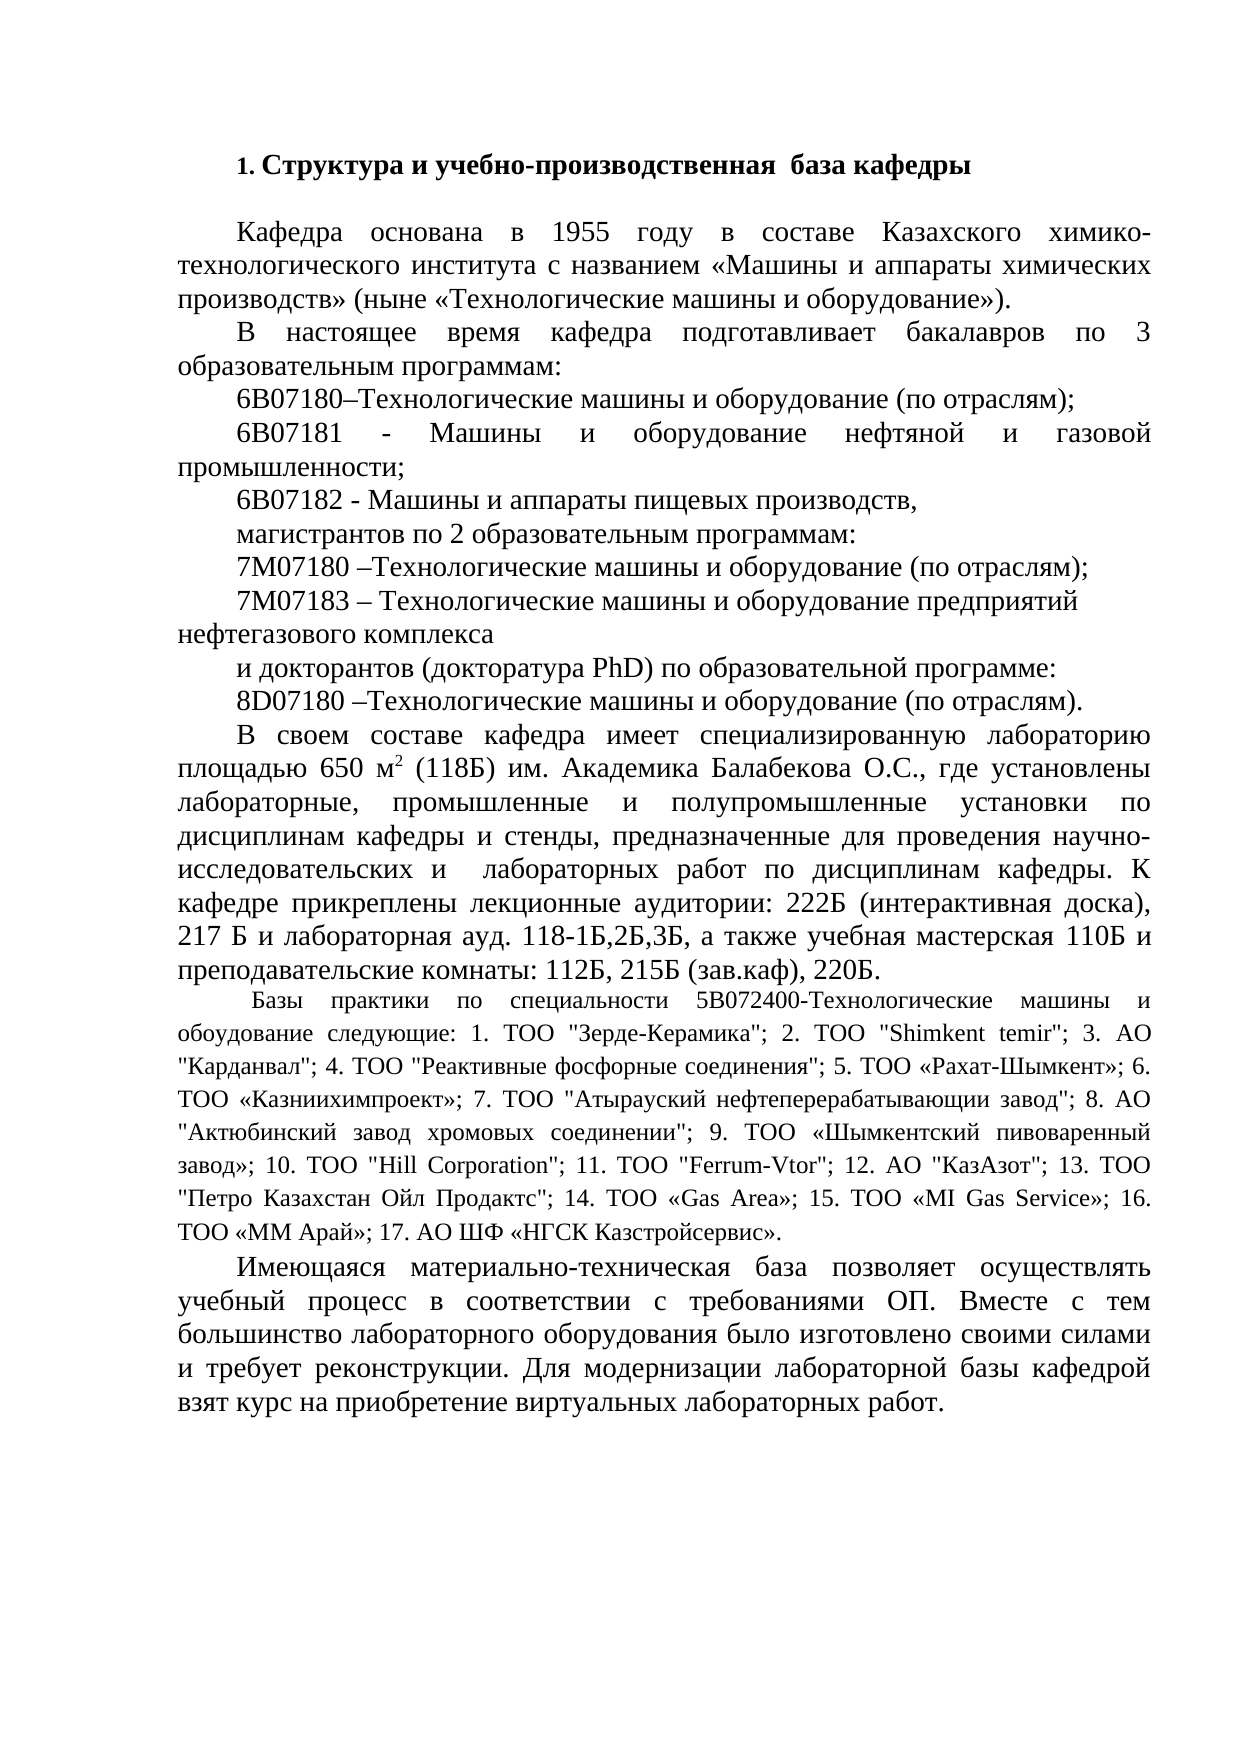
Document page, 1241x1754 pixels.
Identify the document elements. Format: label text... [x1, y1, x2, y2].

text 7М07180 –Технологические машины и оборудование (по отраслям); [177, 549, 1152, 583]
text 1. Структура и учебно-производственная база кафедры [177, 147, 1152, 180]
text Имеющаяся материально-техническая база позволяет осуществлять учебный процесс в соответствии с требованиями ОП. Вместе с тем большинство лабораторного оборудования было изготовлено своими силами и требует реконструкции. Для модернизации лабораторной базы кафедрой взят курс на приобретение виртуальных лабораторных работ. [177, 1249, 1152, 1417]
text В своем составе кафедра имеет специализированную лабораторию площадью (118Б) им. Академика Балабекова О.С., где установлены лабораторные, промышленные и полупромышленные установки по дисциплинам кафедры и стенды, предназначенные для проведения научно-исследовательских и лабораторных работ по дисциплинам кафедры. К кафедре прикреплены лекционные аудитории: 222Б (интерактивная доска), 217 Б и лабораторная ауд. 118-1Б,2Б,3Б, а также учебная мастерская 110Б и преподавательские комнаты: 112Б, 215Б (зав.каф), 220Б. [177, 717, 1152, 985]
text 7М07183 – Технологические машины и оборудование предприятий нефтегазового комплекса [177, 583, 1152, 650]
text 8D07180 –Технологические машины и оборудование (по отраслям). [177, 683, 1152, 717]
text и докторантов (докторатура PhD) по образовательной программе: [177, 650, 1152, 683]
text 6В07181 - Машины и оборудование нефтяной и газовой промышленности; [177, 415, 1152, 482]
text 6В07180–Технологические машины и оборудование (по отраслям); [177, 382, 1152, 415]
text В настоящее время кафедра подготавливает бакалавров по 3 образовательным программам: [177, 314, 1152, 382]
text Кафедра основана в 1955 году в составе Казахского химико-технологического института с названием «Машины и аппараты химических производств» (ныне «Технологические машины и оборудование»). [177, 214, 1152, 314]
text 6В07182 - Машины и аппараты пищевых производств, [177, 482, 1152, 516]
text магистрантов по 2 образовательным программам: [177, 516, 1152, 549]
list Базы практики по специальности 5В072400-Технологические машины и обоудование следующие: 1. ТОО "Зерде-Керамика"; 2. ТОО "Shimkent temir"; 3. АО "Карданвал"; 4. ТОО "Реактивные фосфорные соединения"; 5. ТОО «Рахат-Шымкент»; 6. ТОО «Казниихимпроект»; 7. ТОО "Атырауский нефтеперерабатывающии завод"; 8. АО "Актюбинский завод хромовых соединении"; 9. ТОО «Шымкентский пивоваренный завод»; 10. ТОО "Hill Corporation"; 11. ТОО "Ferrum-Vtor"; 12. АО "КазАзот"; 13. ТОО "Петро Казахстан Ойл Продактс"; 14. ТОО «Gas Area»; 15. ТОО «MI Gas Service»; 16. ТОО «ММ Арай»; 17. АО ШФ «НГСК Казстройсервис». [177, 985, 1152, 1245]
